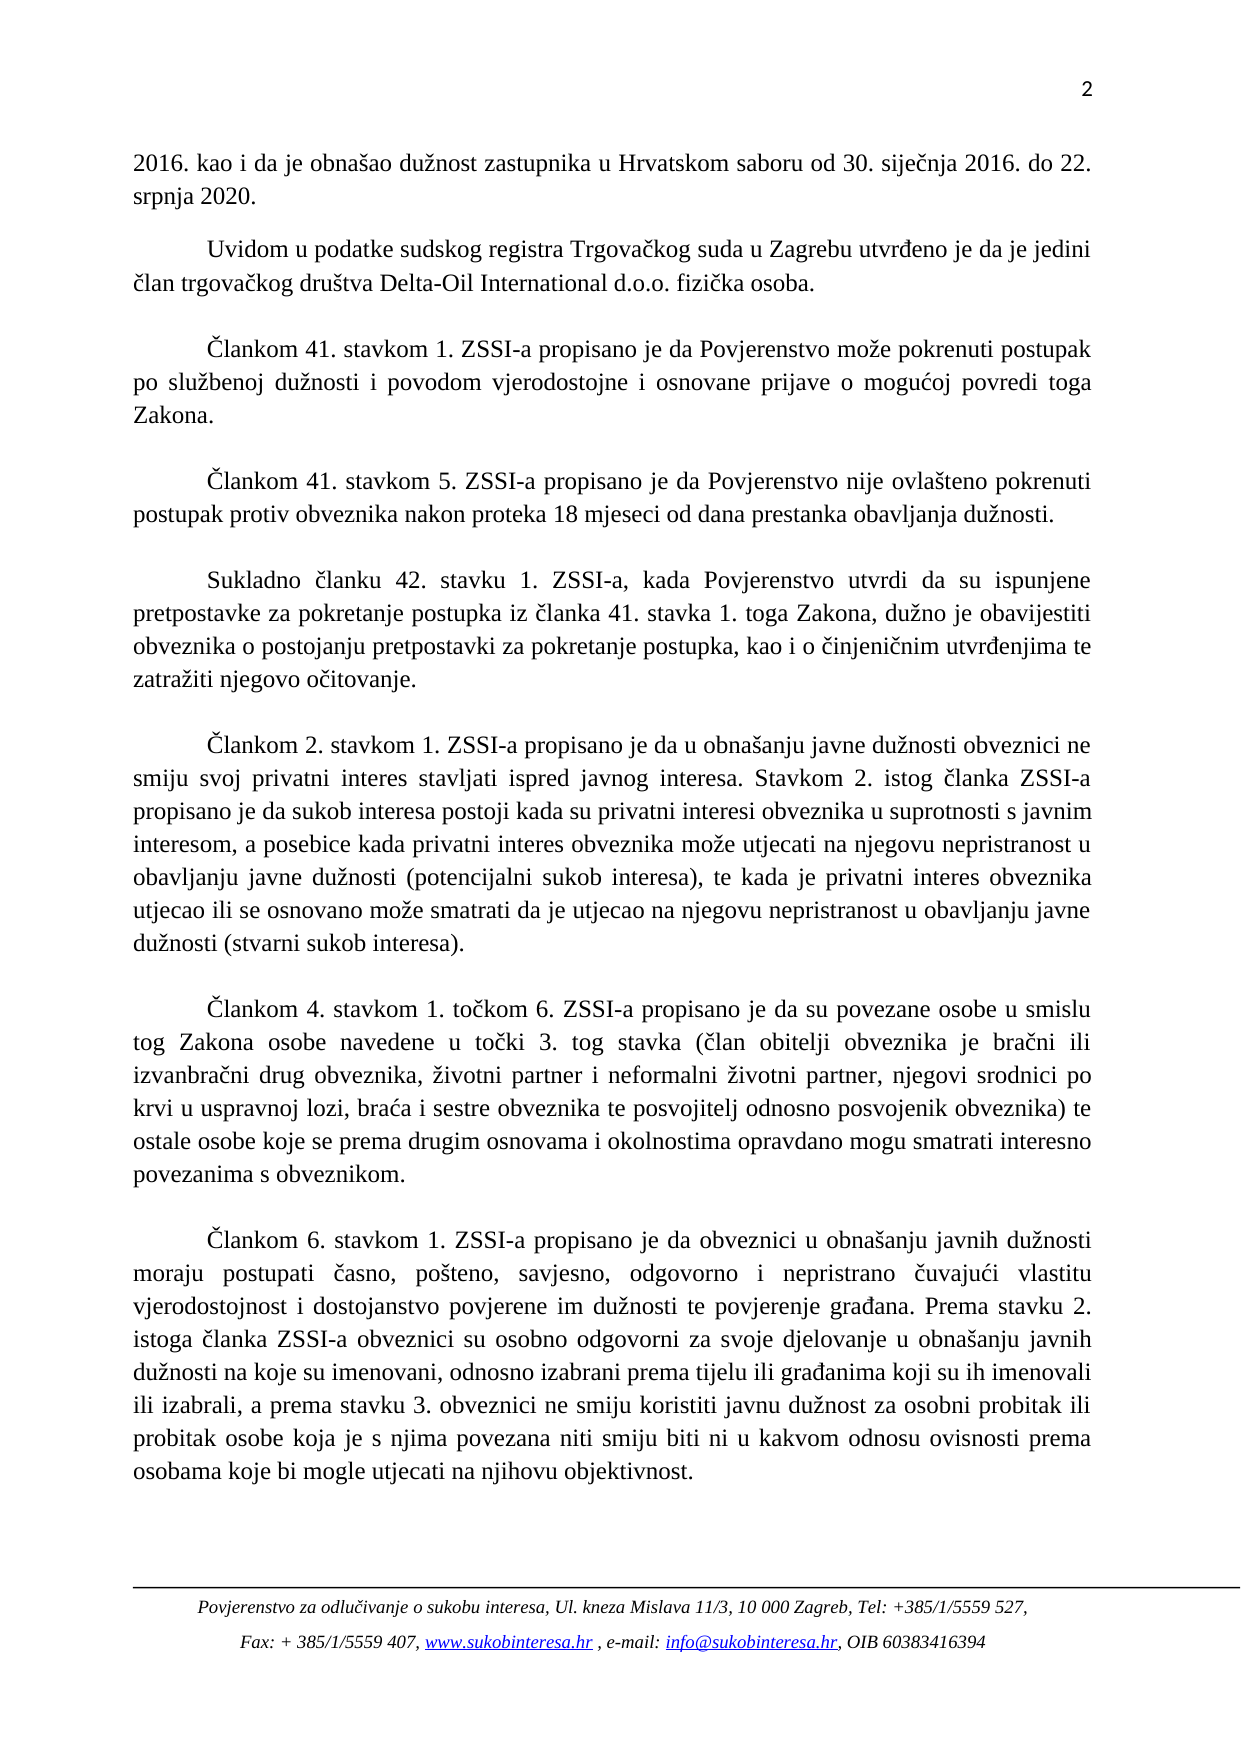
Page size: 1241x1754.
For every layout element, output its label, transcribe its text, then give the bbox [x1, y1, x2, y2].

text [133, 148, 1092, 209]
text Člankom 41. stavkom 1. ZSSI-a propisano je da Povjerenstvo može pokrenuti postupak po službenoj dužnosti i povodom vjerodostojne i osnovane prijave o mogućoj povredi toga Zakona. [133, 334, 1092, 428]
text Uvidom u podatke sudskog registra Trgovačkog suda u Zagrebu utvrđeno je da je jedini član trgovačkog društva Delta-Oil International d.o.o. fizička osoba. [133, 234, 1092, 296]
text Člankom 4. stavkom 1. točkom 6. ZSSI-a propisano je da su povezane osobe u smislu tog Zakona osobe navedene u točki 3. tog stavka (član obitelji obveznika je bračni ili izvanbračni drug obveznika, životni partner i neformalni životni partner, njegovi srodnici po krvi u uspravnoj lozi, braća i sestre obveznika te posvojitelj odnosno posvojenik obveznika) te ostale osobe koje se prema drugim osnovama i okolnostima opravdano mogu smatrati interesno povezanima s obveznikom. [133, 994, 1092, 1188]
text Člankom 2. stavkom 1. ZSSI-a propisano je da u obnašanju javne dužnosti obveznici ne smiju svoj privatni interes stavljati ispred javnog interesa. Stavkom 2. istog članka ZSSI-a propisano je da sukob interesa postoji kada su privatni interesi obveznika u suprotnosti s javnim interesom, a posebice kada privatni interes obveznika može utjecati na njegovu nepristranost u obavljanju javne dužnosti (potencijalni sukob interesa), te kada je privatni interes obveznika utjecao ili se osnovano može smatrati da je utjecao na njegovu nepristranost u obavljanju javne dužnosti (stvarni sukob interesa). [133, 730, 1092, 957]
text Člankom 6. stavkom 1. ZSSI-a propisano je da obveznici u obnašanju javnih dužnosti moraju postupati časno, pošteno, savjesno, odgovorno i nepristrano čuvajući vlastitu vjerodostojnost i dostojanstvo povjerene im dužnosti te povjerenje građana. Prema stavku 2. istoga članka ZSSI-a obveznici su osobno odgovorni za svoje djelovanje u obnašanju javnih dužnosti na koje su imenovani, odnosno izabrani prema tijelu ili građanima koji su ih imenovali ili izabrali, a prema stavku 3. obveznici ne smiju koristiti javnu dužnost za osobni probitak ili probitak osobe koja je s njima povezana niti smiju biti ni u kakvom odnosu ovisnosti prema osobama koje bi mogle utjecati na njihovu objektivnost. [133, 1225, 1092, 1485]
text Člankom 41. stavkom 5. ZSSI-a propisano je da Povjerenstvo nije ovlašteno pokrenuti postupak protiv obveznika nakon proteka 18 mjeseci od dana prestanka obavljanja dužnosti. [133, 466, 1092, 527]
text Sukladno članku 42. stavku 1. ZSSI-a, kada Povjerenstvo utvrdi da su ispunjene pretpostavke za pokretanje postupka iz članka 41. stavka 1. toga Zakona, dužno je obavijestiti obveznika o postojanju pretpostavki za pokretanje postupka, kao i o činjeničnim utvrđenjima te zatražiti njegovo očitovanje. [133, 565, 1092, 693]
